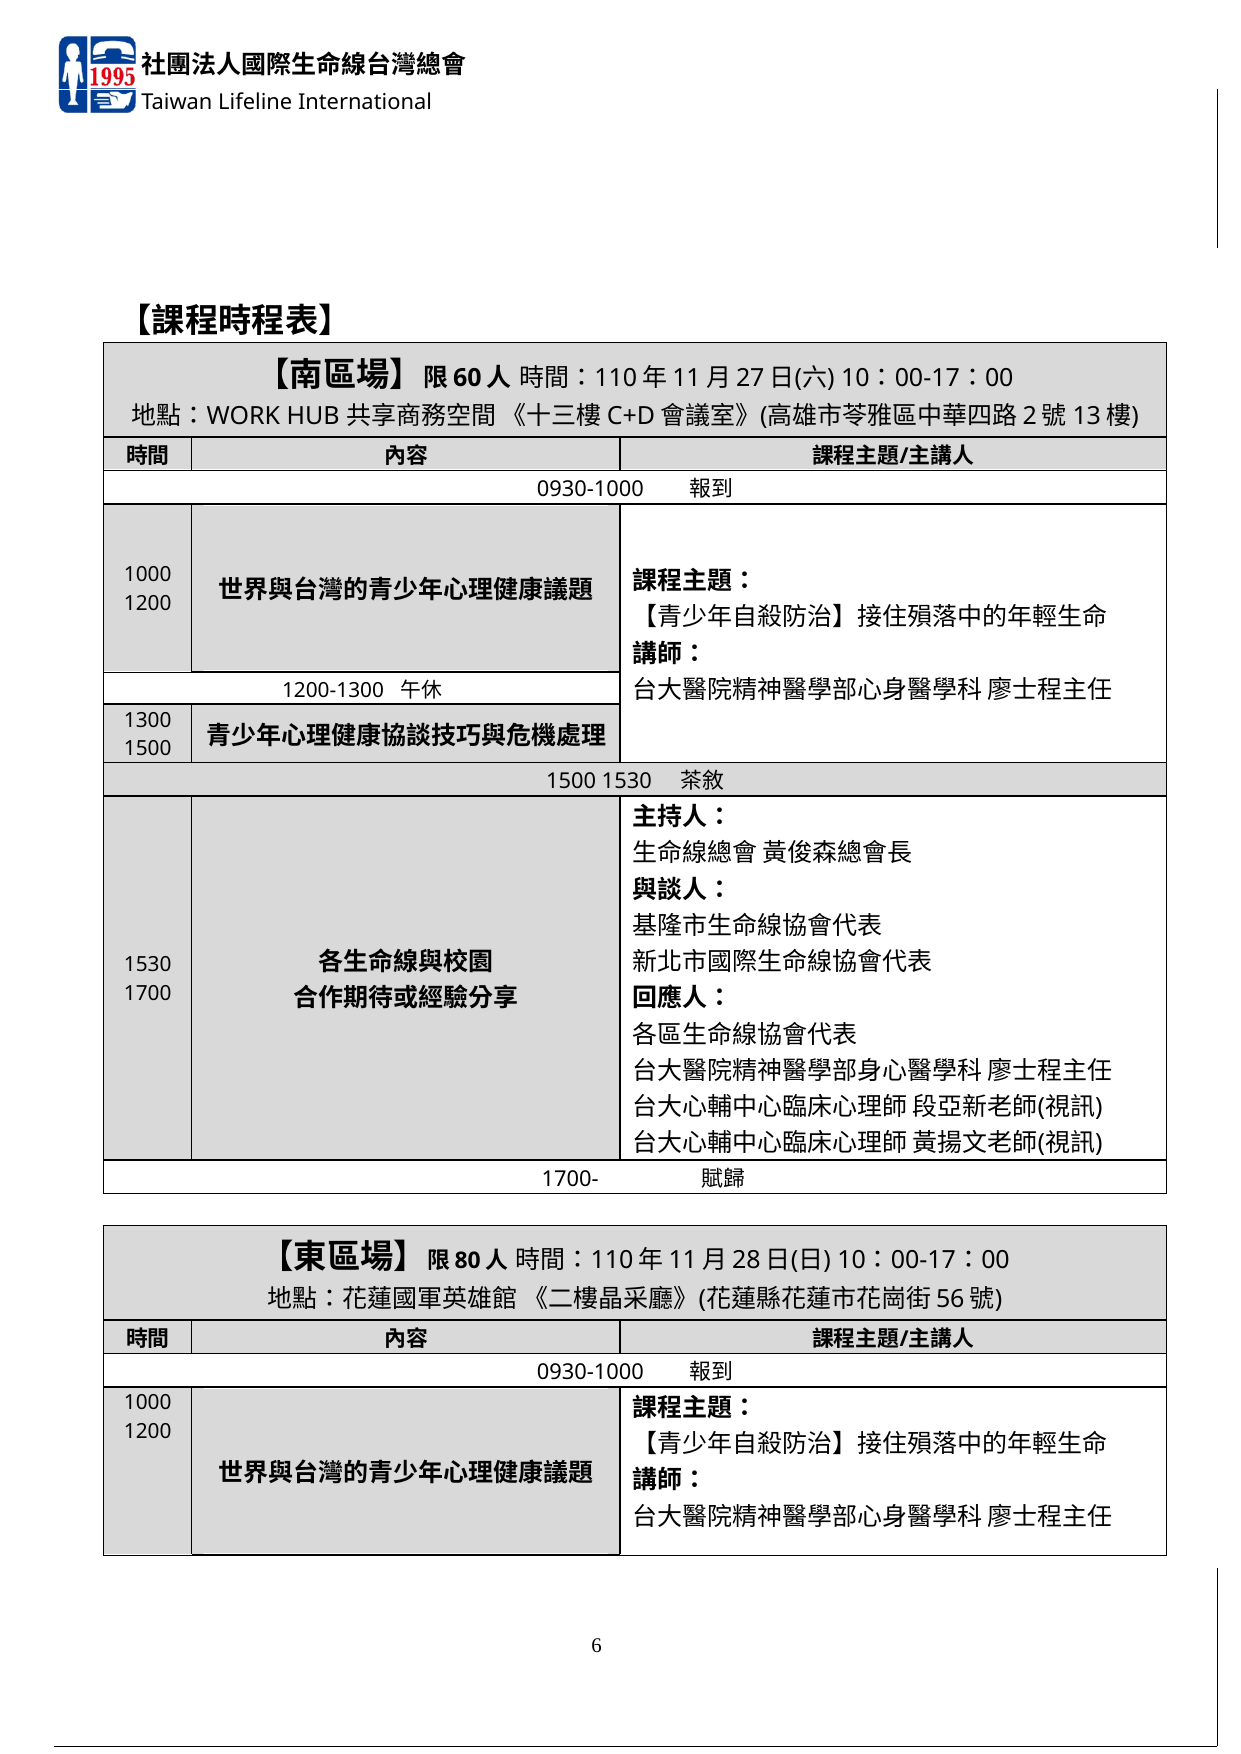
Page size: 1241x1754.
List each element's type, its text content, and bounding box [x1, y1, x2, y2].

table_cell 內容 [192, 1321, 619, 1353]
table_cell 1300 1500 [104, 705, 191, 762]
table_cell 1000 1200 [104, 505, 191, 671]
table_cell 課程主題/主講人 [621, 438, 1166, 469]
table_cell 1500 1530 茶敘 [104, 763, 1166, 795]
table_header 【東區場】限80人 時間：110年11月28日(日) 10：00-17：00 地點：花蓮國軍英雄館 《二樓晶采廳》(花蓮縣花蓮市花崗街56號) [104, 1226, 1166, 1319]
table_cell 0930-1000 報到 [104, 1354, 1166, 1386]
table_cell 1530 1700 [104, 797, 191, 1159]
picture [53, 31, 142, 89]
table_cell 主持人： 生命線總會 黃俊森總會長 與談人： 基隆市生命線協會代表 新北市國際生命線協會代表 回應人： 各區生命線協會代表 台大醫院精神醫學部身心醫學科 廖士程主任 台大心輔中心臨床心理師 段亞新老師(視訊) 台大心輔中心臨床心理師 黃揚文老師(視訊) [621, 797, 1166, 1159]
table_cell 時間 [104, 1321, 191, 1353]
table_cell 課程主題/主講人 [621, 1321, 1166, 1353]
table_cell 時間 [104, 438, 191, 469]
table_cell 青少年心理健康協談技巧與危機處理 [192, 705, 619, 762]
table_cell 1200-1300 午休 [104, 673, 619, 703]
table_cell 1700- 賦歸 [104, 1161, 1166, 1192]
table_cell 世界與台灣的青少年心理健康議題 [192, 1388, 619, 1554]
table_cell 0930-1000 報到 [104, 471, 1166, 503]
table_header 【南區場】限60人 時間：110年11月27日(六) 10：00-17：00 地點：WORK HUB 共享商務空間 《十三樓C+D會議室》(高雄市苓雅區中華四路2號 13樓) [104, 343, 1166, 436]
table_cell 各生命線與校園 合作期待或經驗分享 [192, 797, 619, 1159]
table_cell 1000 1200 [104, 1388, 191, 1554]
table_cell 內容 [192, 438, 619, 469]
table_cell 世界與台灣的青少年心理健康議題 [192, 505, 619, 671]
picture [54, 90, 142, 117]
text 【課程時程表】 [118, 293, 1152, 342]
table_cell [621, 1388, 1166, 1554]
table_cell 課程主題： 【青少年自殺防治】接住殞落中的年輕生命 講師： 台大醫院精神醫學部心身醫學科 廖士程主任 [621, 505, 1166, 762]
